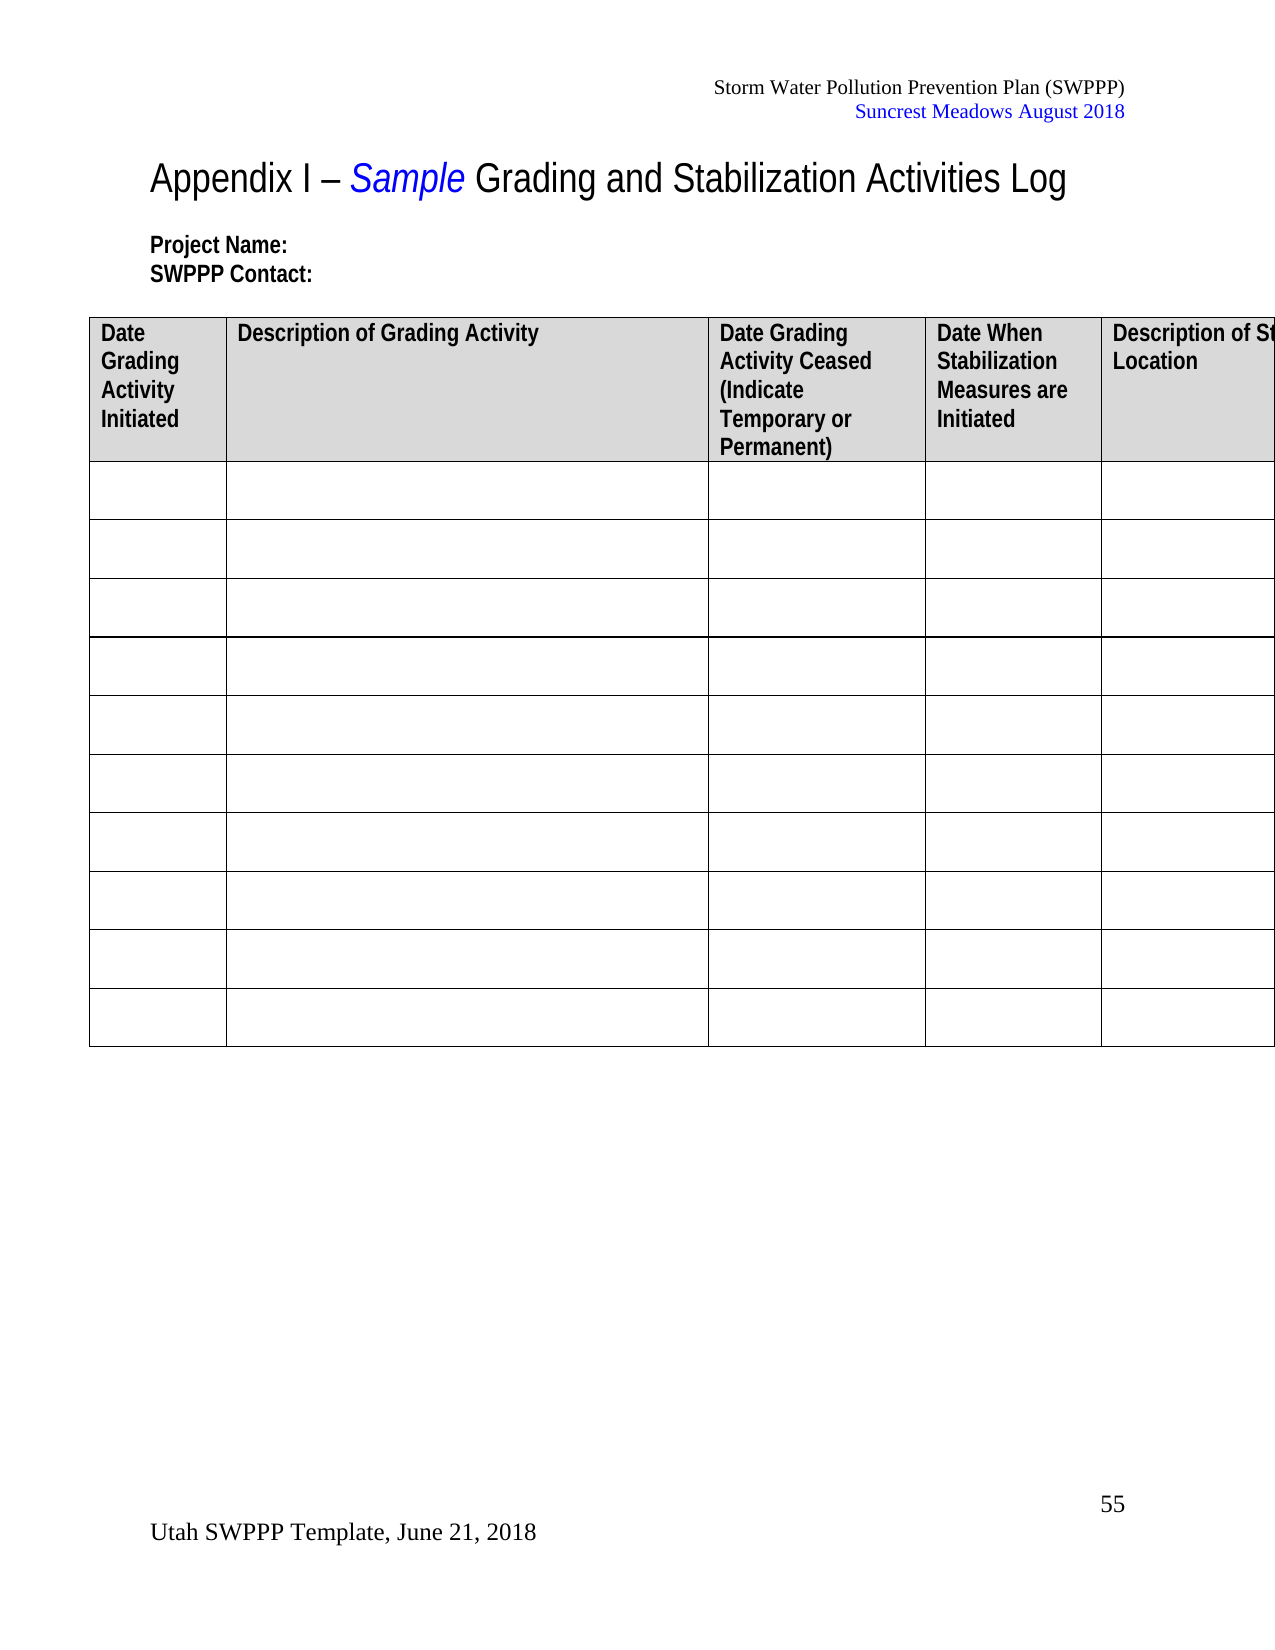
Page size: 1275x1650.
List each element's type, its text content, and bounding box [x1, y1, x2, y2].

table_cell [1102, 755, 1274, 812]
table_cell [1102, 872, 1274, 929]
table_cell [709, 520, 925, 578]
table_cell [90, 755, 226, 812]
table_cell [227, 696, 708, 753]
table_cell [1102, 813, 1274, 871]
table_cell [709, 579, 925, 636]
table_cell [926, 520, 1101, 578]
table_cell [227, 872, 708, 929]
table_cell [90, 989, 226, 1046]
table_cell [227, 520, 708, 578]
table_cell [227, 755, 708, 812]
table_cell [227, 638, 708, 695]
table_cell [227, 930, 708, 988]
table_cell [90, 462, 226, 519]
table_cell [1102, 579, 1274, 636]
text Project Name: [150, 231, 1125, 259]
table_header Description of Grading Activity [227, 318, 708, 461]
table_cell [227, 579, 708, 636]
text Appendix I – Sample Grading and Stabilization Activities Log [150, 154, 1125, 202]
table_cell [1102, 462, 1274, 519]
table_cell [90, 930, 226, 988]
table_cell [926, 872, 1101, 929]
table_cell [709, 813, 925, 871]
table_cell [90, 696, 226, 753]
table_cell [709, 638, 925, 695]
table_cell [926, 755, 1101, 812]
table_cell [90, 638, 226, 695]
table_cell [227, 462, 708, 519]
table_cell [709, 989, 925, 1046]
table_cell [926, 989, 1101, 1046]
table_header Date Grading Activity Initiated [90, 318, 226, 461]
table_cell [926, 638, 1101, 695]
table_cell [926, 696, 1101, 753]
table_cell [709, 755, 925, 812]
table_cell [926, 462, 1101, 519]
table_cell [1102, 989, 1274, 1046]
text SWPPP Contact: [150, 259, 1125, 288]
table_cell [90, 579, 226, 636]
table_cell [90, 813, 226, 871]
table_header Description of Stabilization Measure and Location [1102, 318, 1274, 461]
table_cell [227, 989, 708, 1046]
table_cell [709, 872, 925, 929]
table_cell [926, 579, 1101, 636]
table_cell [1102, 520, 1274, 578]
table_cell [1102, 696, 1274, 753]
table_cell [90, 872, 226, 929]
table_cell [227, 813, 708, 871]
table_cell [709, 696, 925, 753]
table_cell [1102, 930, 1274, 988]
table_cell [1102, 638, 1274, 695]
table_cell [709, 930, 925, 988]
table_cell [926, 813, 1101, 871]
table_header Date Grading Activity Ceased (Indicate Temporary or Permanent) [709, 318, 925, 461]
table_cell [709, 462, 925, 519]
table_cell [926, 930, 1101, 988]
table_header Date When Stabilization Measures are Initiated [926, 318, 1101, 461]
table_cell [90, 520, 226, 578]
